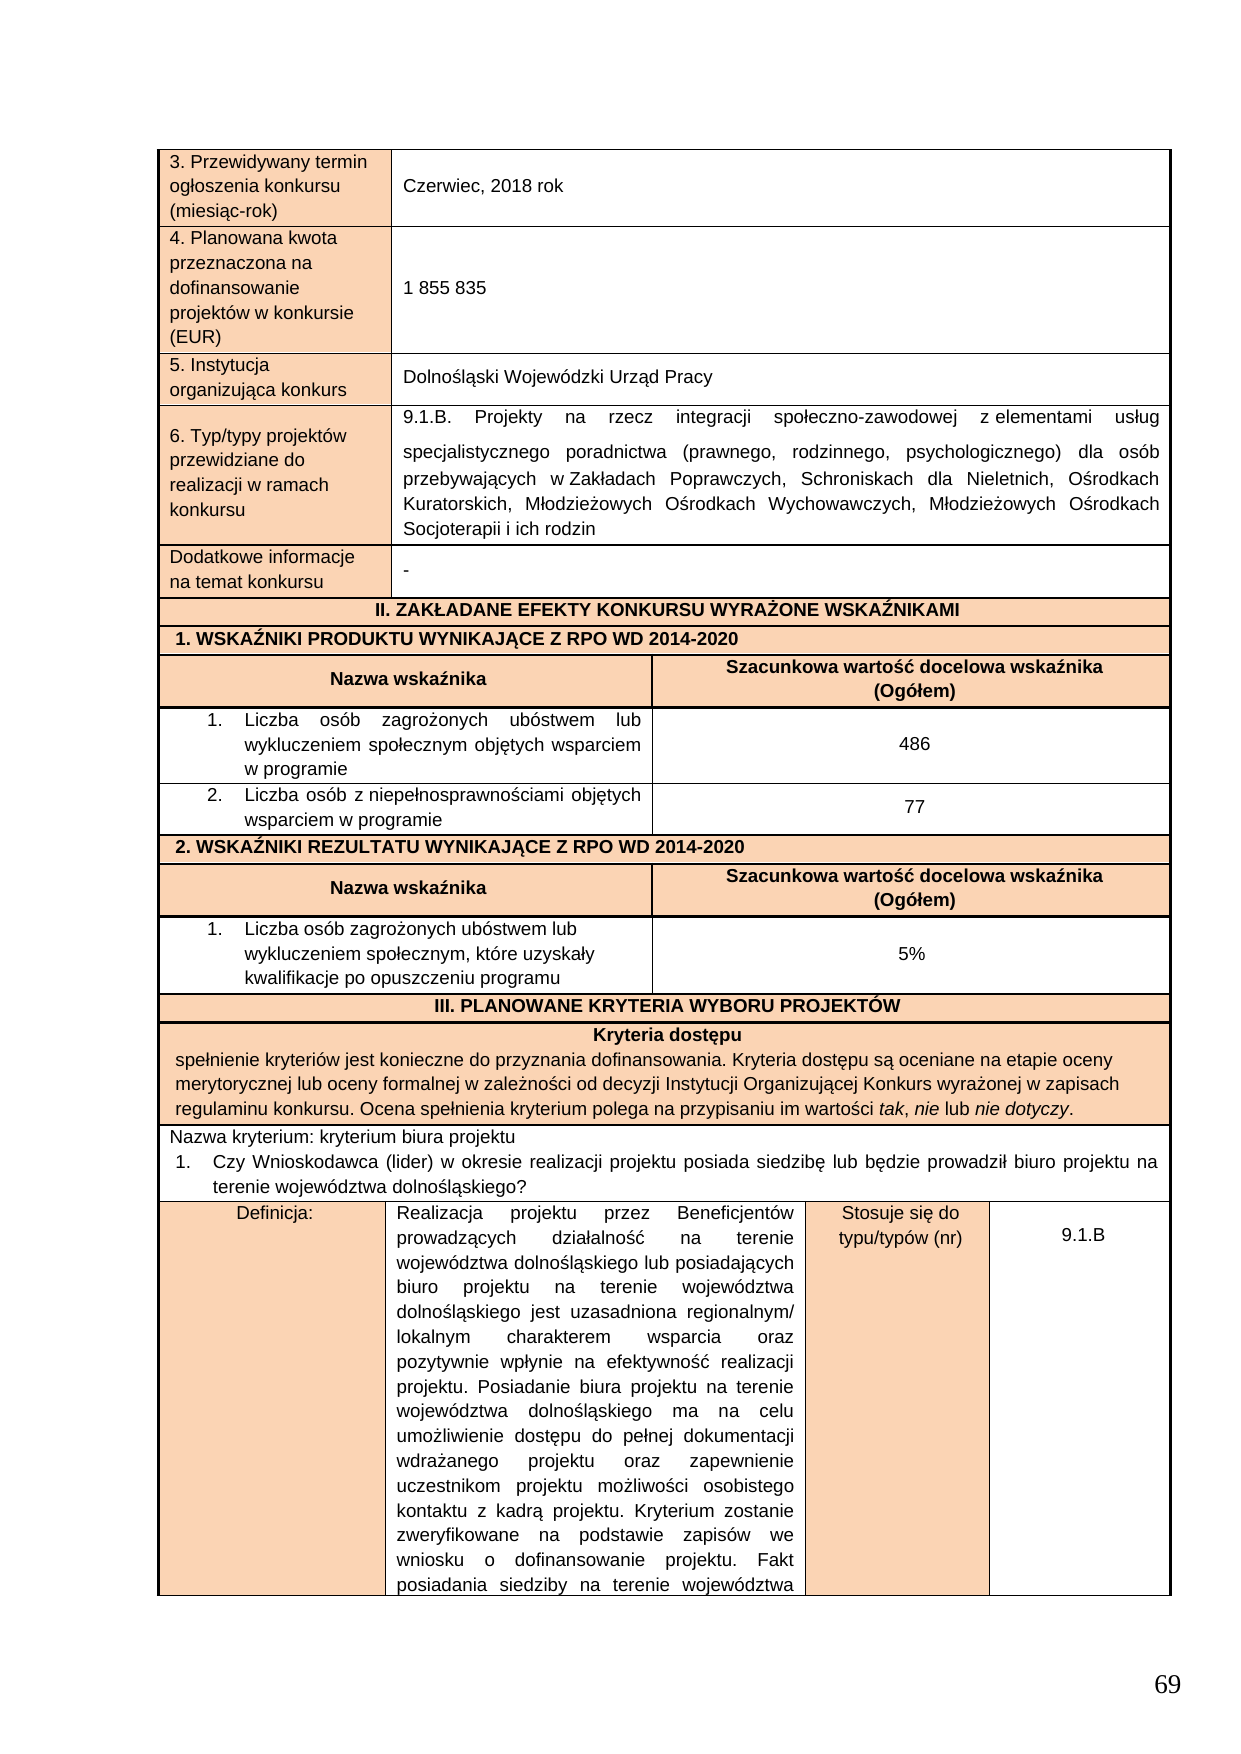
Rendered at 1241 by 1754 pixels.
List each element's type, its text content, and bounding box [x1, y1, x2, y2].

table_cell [386, 1202, 805, 1595]
table_cell Dodatkowe informacje na temat konkursu [160, 546, 391, 597]
table_cell III. PLANOWANE KRYTERIA WYBORU PROJEKTÓW [160, 995, 1169, 1021]
table_cell Nazwa wskaźnika [160, 656, 651, 706]
table_cell 77 [653, 784, 1169, 834]
table_cell Definicja: [160, 1202, 385, 1595]
table_cell Szacunkowa wartość docelowa wskaźnika (Ogółem) [653, 865, 1169, 915]
table_cell 1. WSKAŹNIKI PRODUKTU WYNIKAJĄCE Z RPO WD 2014-2020 [160, 627, 1169, 653]
table_cell Dolnośląski Wojewódzki Urząd Pracy [392, 354, 1169, 404]
table_cell 9.1.B [990, 1202, 1169, 1595]
table_cell 5% [653, 918, 1169, 993]
table_cell 2. WSKAŹNIKI REZULTATU WYNIKAJĄCE Z RPO WD 2014-2020 [160, 836, 1169, 862]
table_cell Kryteria dostępu spełnienie kryteriów jest konieczne do przyznania dofinansowania. Kryteria dostępu są oceniane na etapie oceny merytorycznej lub oceny formalnej w zależności od decyzji Instytucji Organizującej Konkurs wyrażonej w zapisach regulaminu konkursu. Ocena spełnienia kryterium polega na przypisaniu im wartości tak, nie lub nie dotyczy. [160, 1024, 1169, 1124]
table_cell Liczba osób z niepełnosprawnościami objętych wsparciem w programie [160, 784, 652, 834]
table_cell II. ZAKŁADANE EFEKTY KONKURSU WYRAŻONE WSKAŹNIKAMI [160, 599, 1169, 625]
table_cell 5. Instytucja organizująca konkurs [160, 354, 391, 404]
table_cell Czerwiec, 2018 rok [392, 150, 1169, 226]
table_cell Nazwa wskaźnika [160, 865, 651, 915]
table_cell Nazwa kryterium: kryterium biura projektu Czy Wnioskodawca (lider) w okresie realizacji projektu posiada siedzibę lub będzie prowadził biuro projektu na terenie województwa dolnośląskiego? [160, 1126, 1169, 1201]
table_cell - [392, 546, 1169, 597]
table_cell 3. Przewidywany termin ogłoszenia konkursu (miesiąc-rok) [160, 150, 391, 226]
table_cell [806, 1202, 989, 1595]
table_cell 6. Typ/typy projektów przewidziane do realizacji w ramach konkursu [160, 406, 391, 544]
table_cell Szacunkowa wartość docelowa wskaźnika (Ogółem) [653, 656, 1169, 706]
table_cell 4. Planowana kwota przeznaczona na dofinansowanie projektów w konkursie (EUR) [160, 227, 391, 352]
table_cell Liczba osób zagrożonych ubóstwem lub wykluczeniem społecznym objętych wsparciem w programie [160, 709, 652, 783]
table_cell 486 [653, 709, 1169, 783]
table_cell Liczba osób zagrożonych ubóstwem lub wykluczeniem społecznym, które uzyskały kwalifikacje po opuszczeniu programu [160, 918, 652, 993]
table_cell 9.1.B. Projekty na rzecz integracji społeczno-zawodowej z elementami usług specjalistycznego poradnictwa (prawnego, rodzinnego, psychologicznego) dla osób przebywających w Zakładach Poprawczych, Schroniskach dla Nieletnich, Ośrodkach Kuratorskich, Młodzieżowych Ośrodkach Wychowawczych, Młodzieżowych Ośrodkach Socjoterapii i ich rodzin [392, 406, 1169, 544]
table_cell 1 855 835 [392, 227, 1169, 352]
